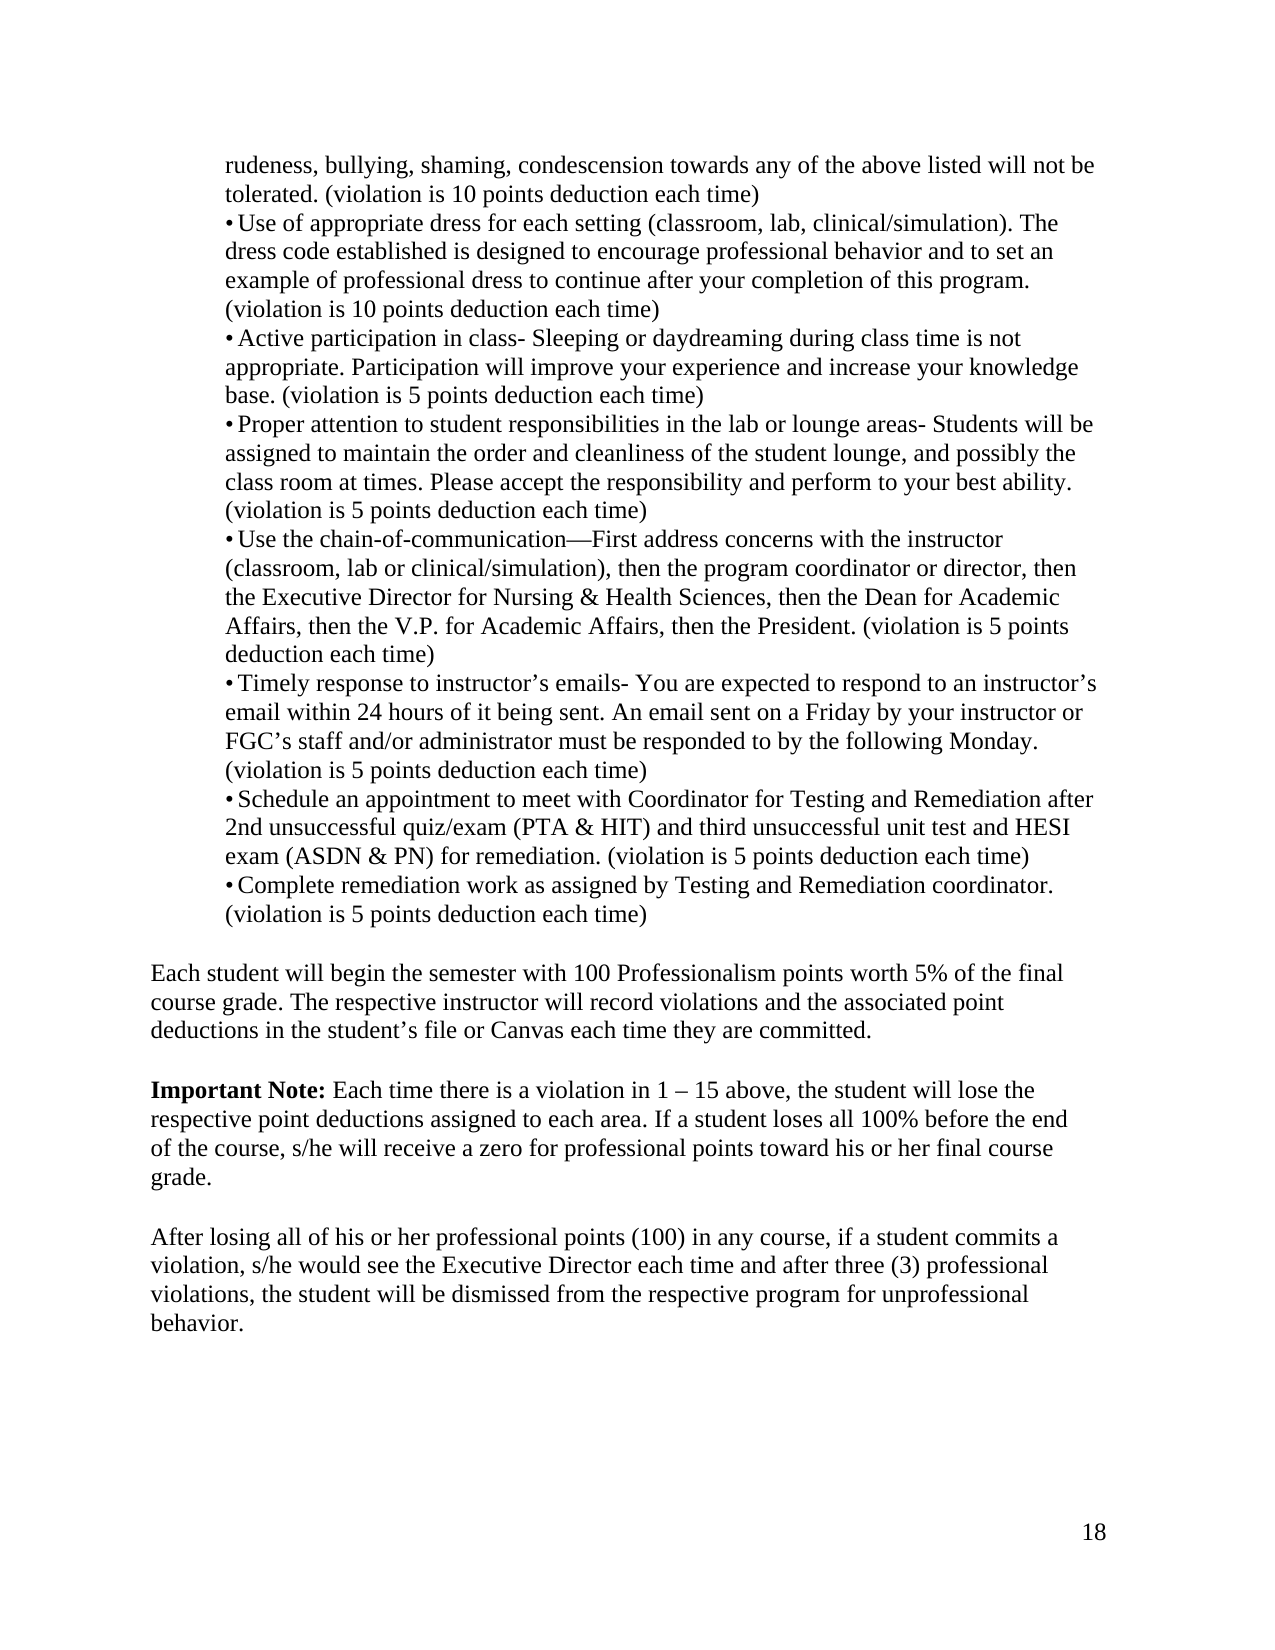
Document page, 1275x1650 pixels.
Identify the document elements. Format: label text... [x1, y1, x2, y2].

text Important Note: Each time there is a violation in 1 – 15 above, the student will lose the respective point deductions assigned to each area. If a student loses all 100% before the end of the course, s/he will receive a zero for professional points toward his or her final course grade. [150, 1075, 1090, 1190]
text After losing all of his or her professional points (100) in any course, if a student commits a violation, s/he would see the Executive Director each time and after three (3) professional violations, the student will be dismissed from the respective program for unprofessional behavior. [150, 1222, 1090, 1337]
text • Active participation in class- Sleeping or daydreaming during class time is not appropriate. Participation will improve your experience and increase your knowledge base. (violation is 5 points deduction each time) [225, 323, 1106, 409]
text • Schedule an appointment to meet with Coordinator for Testing and Remediation after 2nd unsuccessful quiz/exam (PTA & HIT) and third unsuccessful unit test and HESI exam (ASDN & PN) for remediation. (violation is 5 points deduction each time) [225, 784, 1106, 870]
text • Complete remediation work as assigned by Testing and Remediation coordinator. (violation is 5 points deduction each time) [225, 870, 1106, 928]
text Each student will begin the semester with 100 Professionalism points worth 5% of the final course grade. The respective instructor will record violations and the associated point deductions in the student’s file or Canvas each time they are committed. [150, 958, 1090, 1044]
text • Use of appropriate dress for each setting (classroom, lab, clinical/simulation). The dress code established is designed to encourage professional behavior and to set an example of professional dress to continue after your completion of this program. (violation is 10 points deduction each time) [225, 208, 1106, 323]
text • Use the chain-of-communication—First address concerns with the instructor (classroom, lab or clinical/simulation), then the program coordinator or director, then the Executive Director for Nursing & Health Sciences, then the Dean for Academic Affairs, then the V.P. for Academic Affairs, then the President. (violation is 5 points deduction each time) [225, 524, 1106, 668]
text • Proper attention to student responsibilities in the lab or lounge areas- Students will be assigned to maintain the order and cleanliness of the student lounge, and possibly the class room at times. Please accept the responsibility and perform to your best ability. (violation is 5 points deduction each time) [225, 409, 1106, 524]
text • Timely response to instructor’s emails- You are expected to respond to an instructor’s email within 24 hours of it being sent. An email sent on a Friday by your instructor or FGC’s staff and/or administrator must be responded to by the following Monday. (violation is 5 points deduction each time) [225, 668, 1106, 783]
